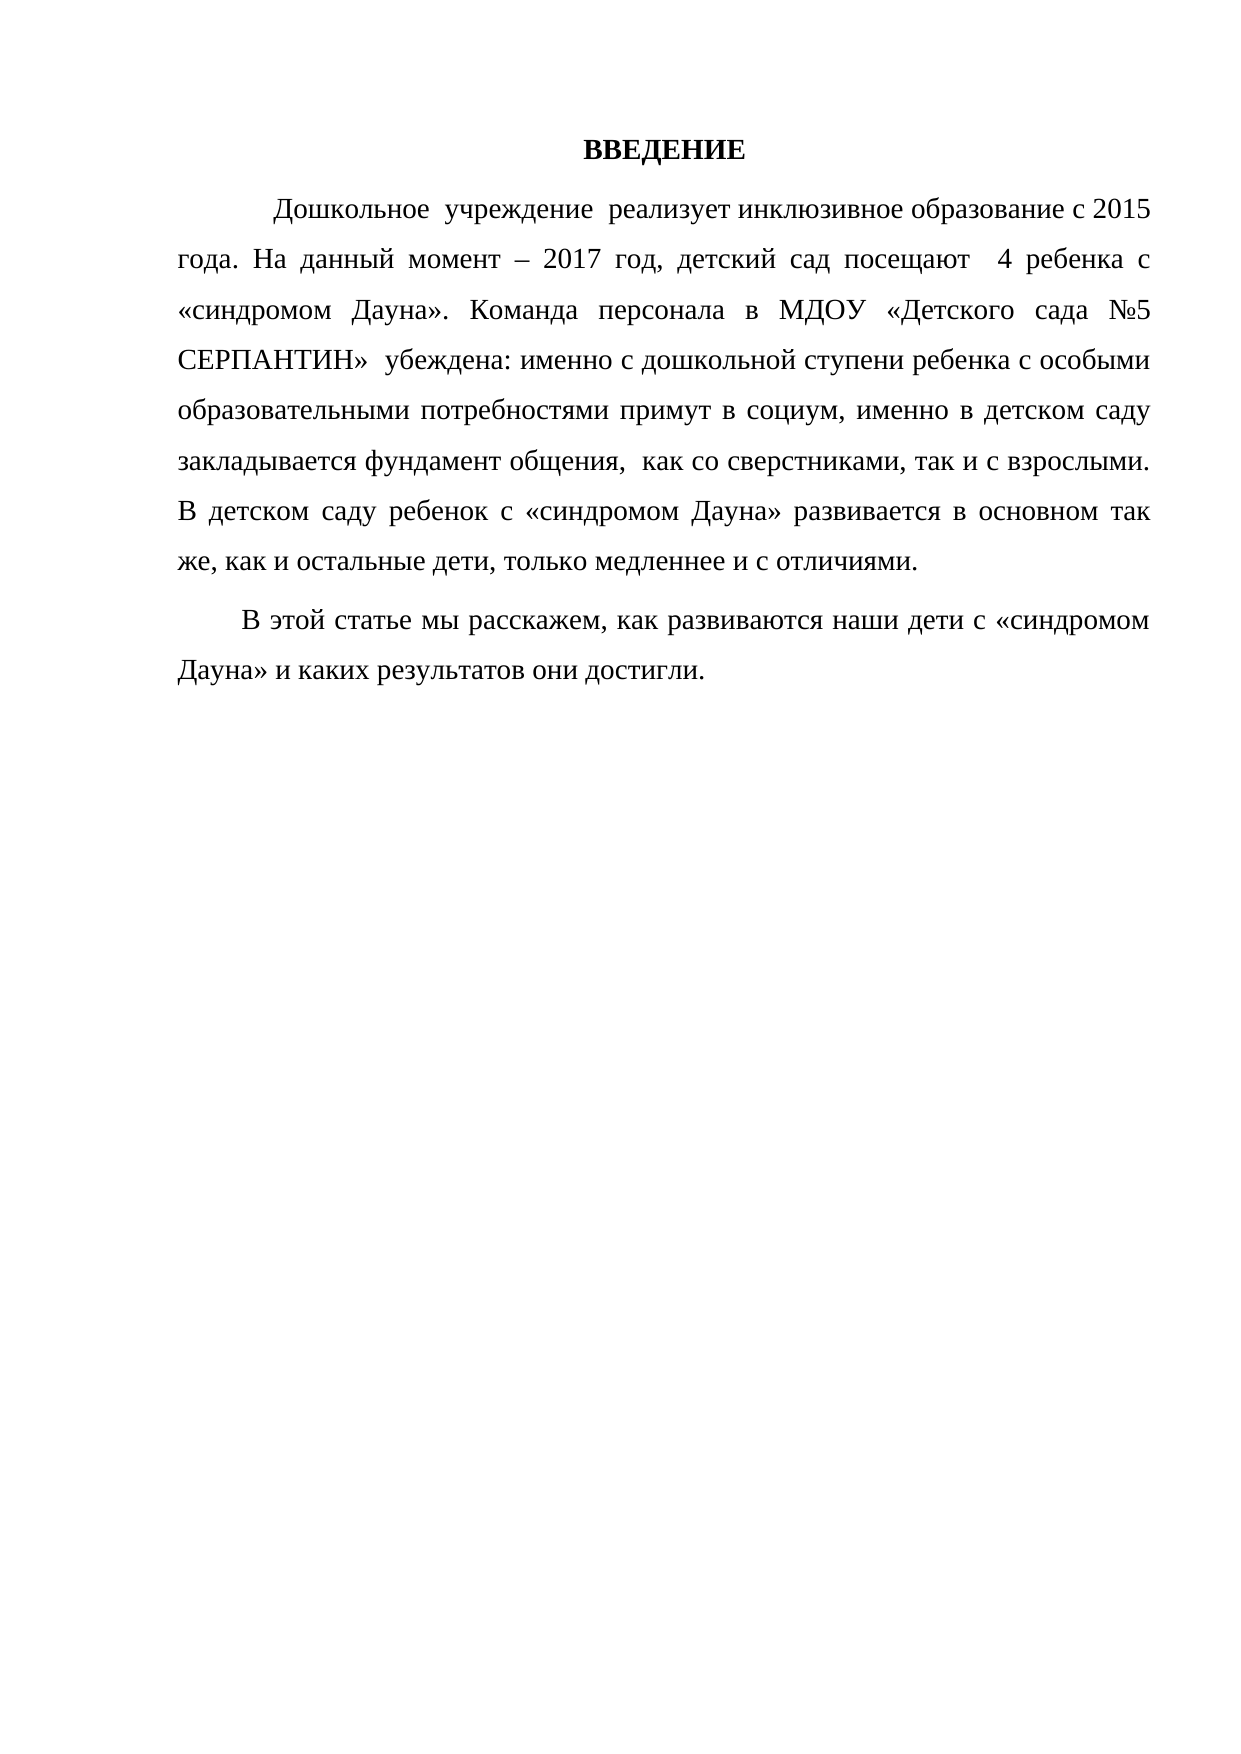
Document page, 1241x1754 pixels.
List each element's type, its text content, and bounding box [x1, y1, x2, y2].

text ВВЕДЕНИЕ [177, 132, 1152, 166]
text В этой статье мы расскажем, как развиваются наши дети с «синдромом Дауна» и каких результатов они достигли. [177, 602, 1152, 686]
text Дошкольное учреждение реализует инклюзивное образование с 2015 года. На данный момент – 2017 год, детский сад посещают 4 ребенка с «синдромом Дауна». Команда персонала в МДОУ «Детского сада №5 СЕРПАНТИН» убеждена: именно с дошкольной ступени ребенка с особыми образовательными потребностями примут в социум, именно в детском саду закладывается фундамент общения, как со сверстниками, так и с взрослыми. В детском саду ребенок с «синдромом Дауна» развивается в основном так же, как и остальные дети, только медленнее и с отличиями. [177, 191, 1152, 577]
